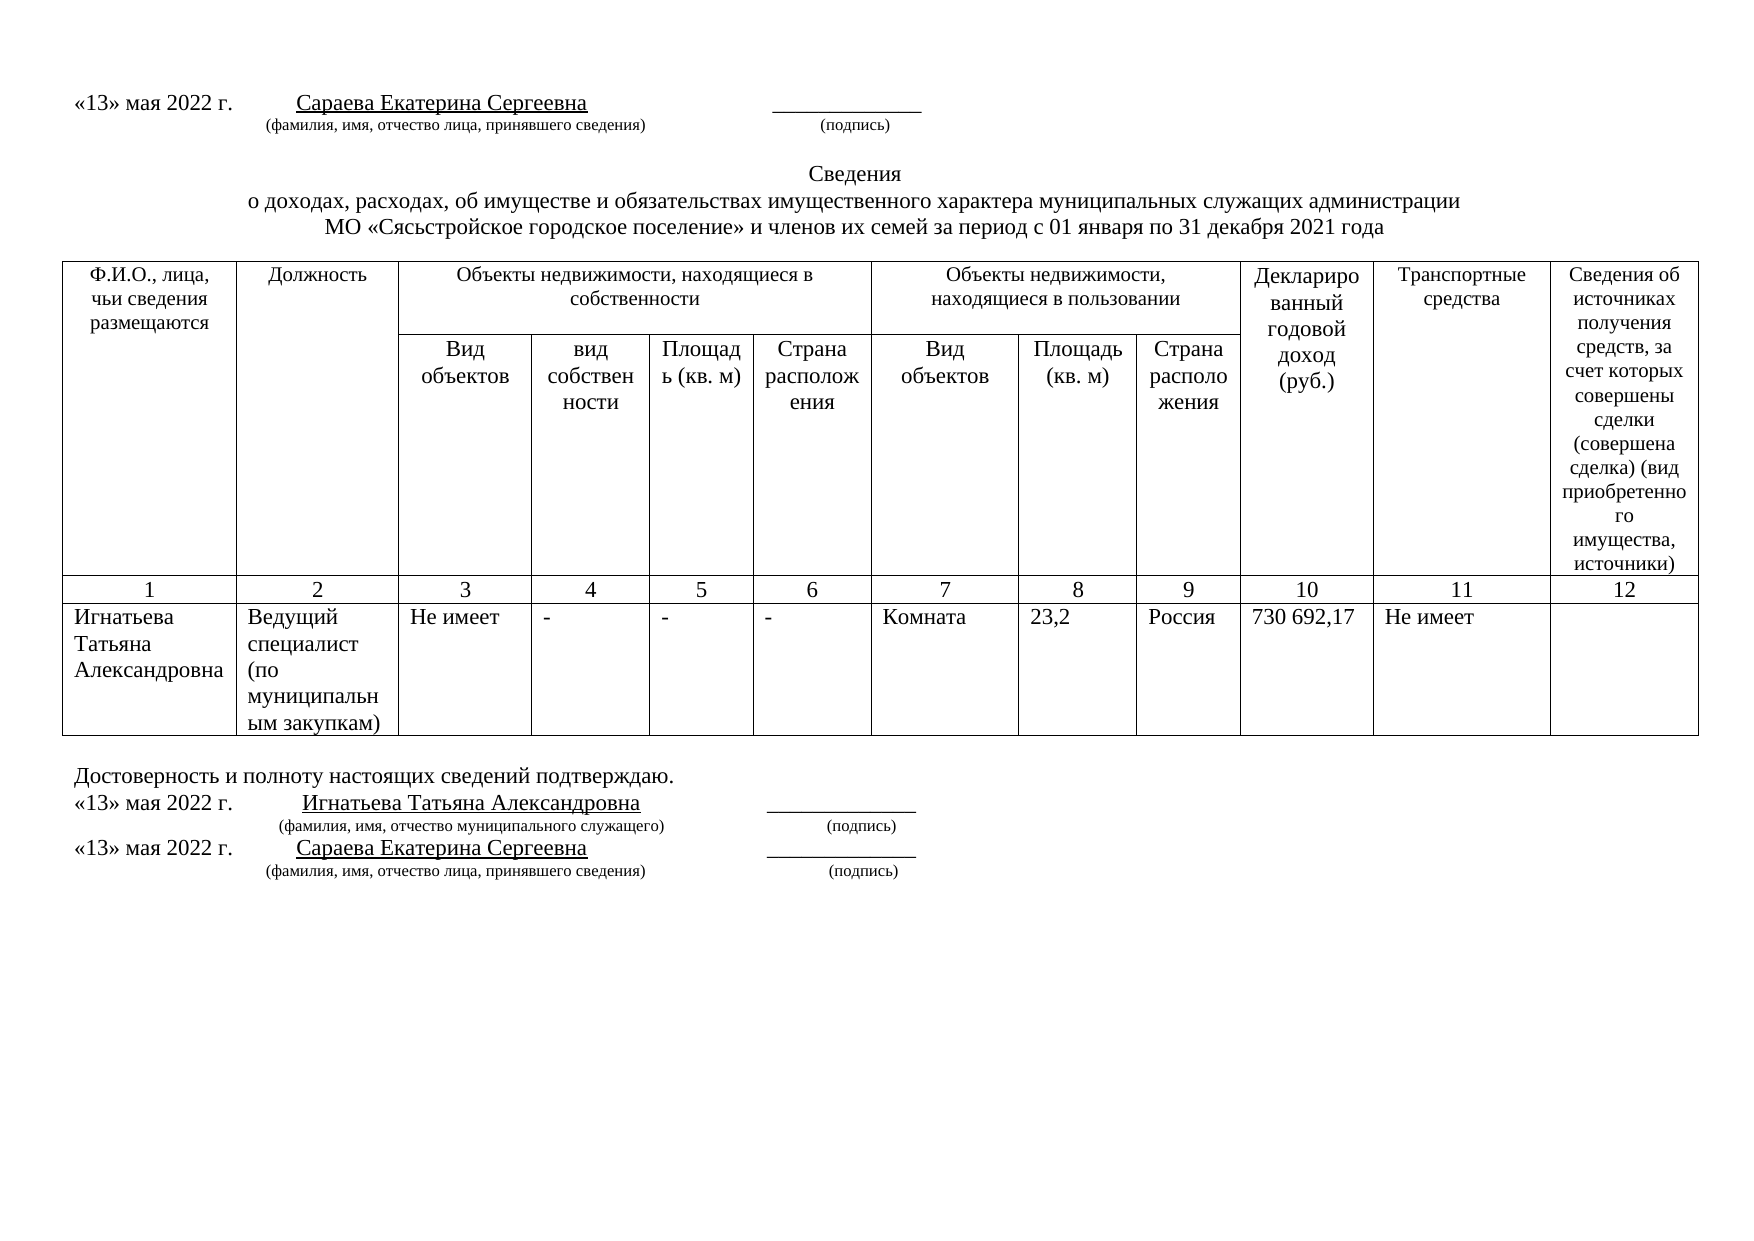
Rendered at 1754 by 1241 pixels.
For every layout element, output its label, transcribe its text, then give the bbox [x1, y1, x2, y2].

table_cell Не имеет [399, 604, 531, 735]
text «13» мая 2022 г. Сараева Екатерина Сергеевна _____________ [74, 89, 1636, 115]
table_header Должность [237, 262, 398, 575]
text Сведения [74, 161, 1636, 187]
text «13» мая 2022 г. Сараева Екатерина Сергеевна _____________ [74, 834, 1636, 861]
table_cell вид собствен ности [532, 335, 649, 575]
table_cell Вид объектов [872, 335, 1018, 575]
text Достоверность и полноту настоящих сведений подтверждаю. [74, 763, 1636, 789]
table_cell - [650, 604, 753, 735]
table_cell [1551, 604, 1698, 735]
table_cell 3 [399, 576, 531, 602]
text о доходах, расходах, об имуществе и обязательствах имущественного характера муниципальных служащих администрации [74, 187, 1636, 213]
table_cell 8 [1019, 576, 1136, 602]
table_cell 1 [63, 576, 236, 602]
table_cell Страна расположения [1137, 335, 1240, 575]
table_cell - [532, 604, 649, 735]
table_cell Россия [1137, 604, 1240, 735]
table_cell Комната [872, 604, 1018, 735]
table_cell 5 [650, 576, 753, 602]
table_header Транспортные средства [1374, 262, 1550, 575]
text (фамилия, имя, отчество лица, принявшего сведения) (подпись) [74, 115, 1636, 134]
table_header Декларированный годовой доход (руб.) [1241, 262, 1373, 575]
table_cell 23,2 [1019, 604, 1136, 735]
table_cell 4 [532, 576, 649, 602]
table_cell 10 [1241, 576, 1373, 602]
table_cell Площадь (кв. м) [650, 335, 753, 575]
table_cell 9 [1137, 576, 1240, 602]
table_cell Вид объектов [399, 335, 531, 575]
table_header Сведения об источниках получения средств, за счет которых совершены сделки (совершена сделка) (вид приобретенного имущества, источники) [1551, 262, 1698, 575]
text «13» мая 2022 г. Игнатьева Татьяна Александровна _____________ [74, 789, 1636, 815]
table_cell 12 [1551, 576, 1698, 602]
table_cell Площадь (кв. м) [1019, 335, 1136, 575]
table_cell 7 [872, 576, 1018, 602]
table_cell 2 [237, 576, 398, 602]
table_header Объекты недвижимости, находящиеся в собственности [399, 262, 871, 334]
table_cell 6 [754, 576, 871, 602]
table_cell 11 [1374, 576, 1550, 602]
table_cell Ведущий специалист (по муниципальным закупкам) [237, 604, 398, 735]
table_cell Страна расположения [754, 335, 871, 575]
table_cell Игнатьева Татьяна Александровна [63, 604, 236, 735]
text (фамилия, имя, отчество муниципального служащего) (подпись) [74, 815, 1636, 834]
table_cell Не имеет [1374, 604, 1550, 735]
table_cell 730 692,17 [1241, 604, 1373, 735]
text МО «Сясьстройское городское поселение» и членов их семей за период с 01 января по 31 декабря 2021 года [74, 213, 1636, 239]
table_cell - [754, 604, 871, 735]
table_header Объекты недвижимости, находящиеся в пользовании [872, 262, 1240, 334]
table_header Ф.И.О., лица, чьи сведения размещаются [63, 262, 236, 575]
text (фамилия, имя, отчество лица, принявшего сведения) (подпись) [74, 861, 1636, 880]
